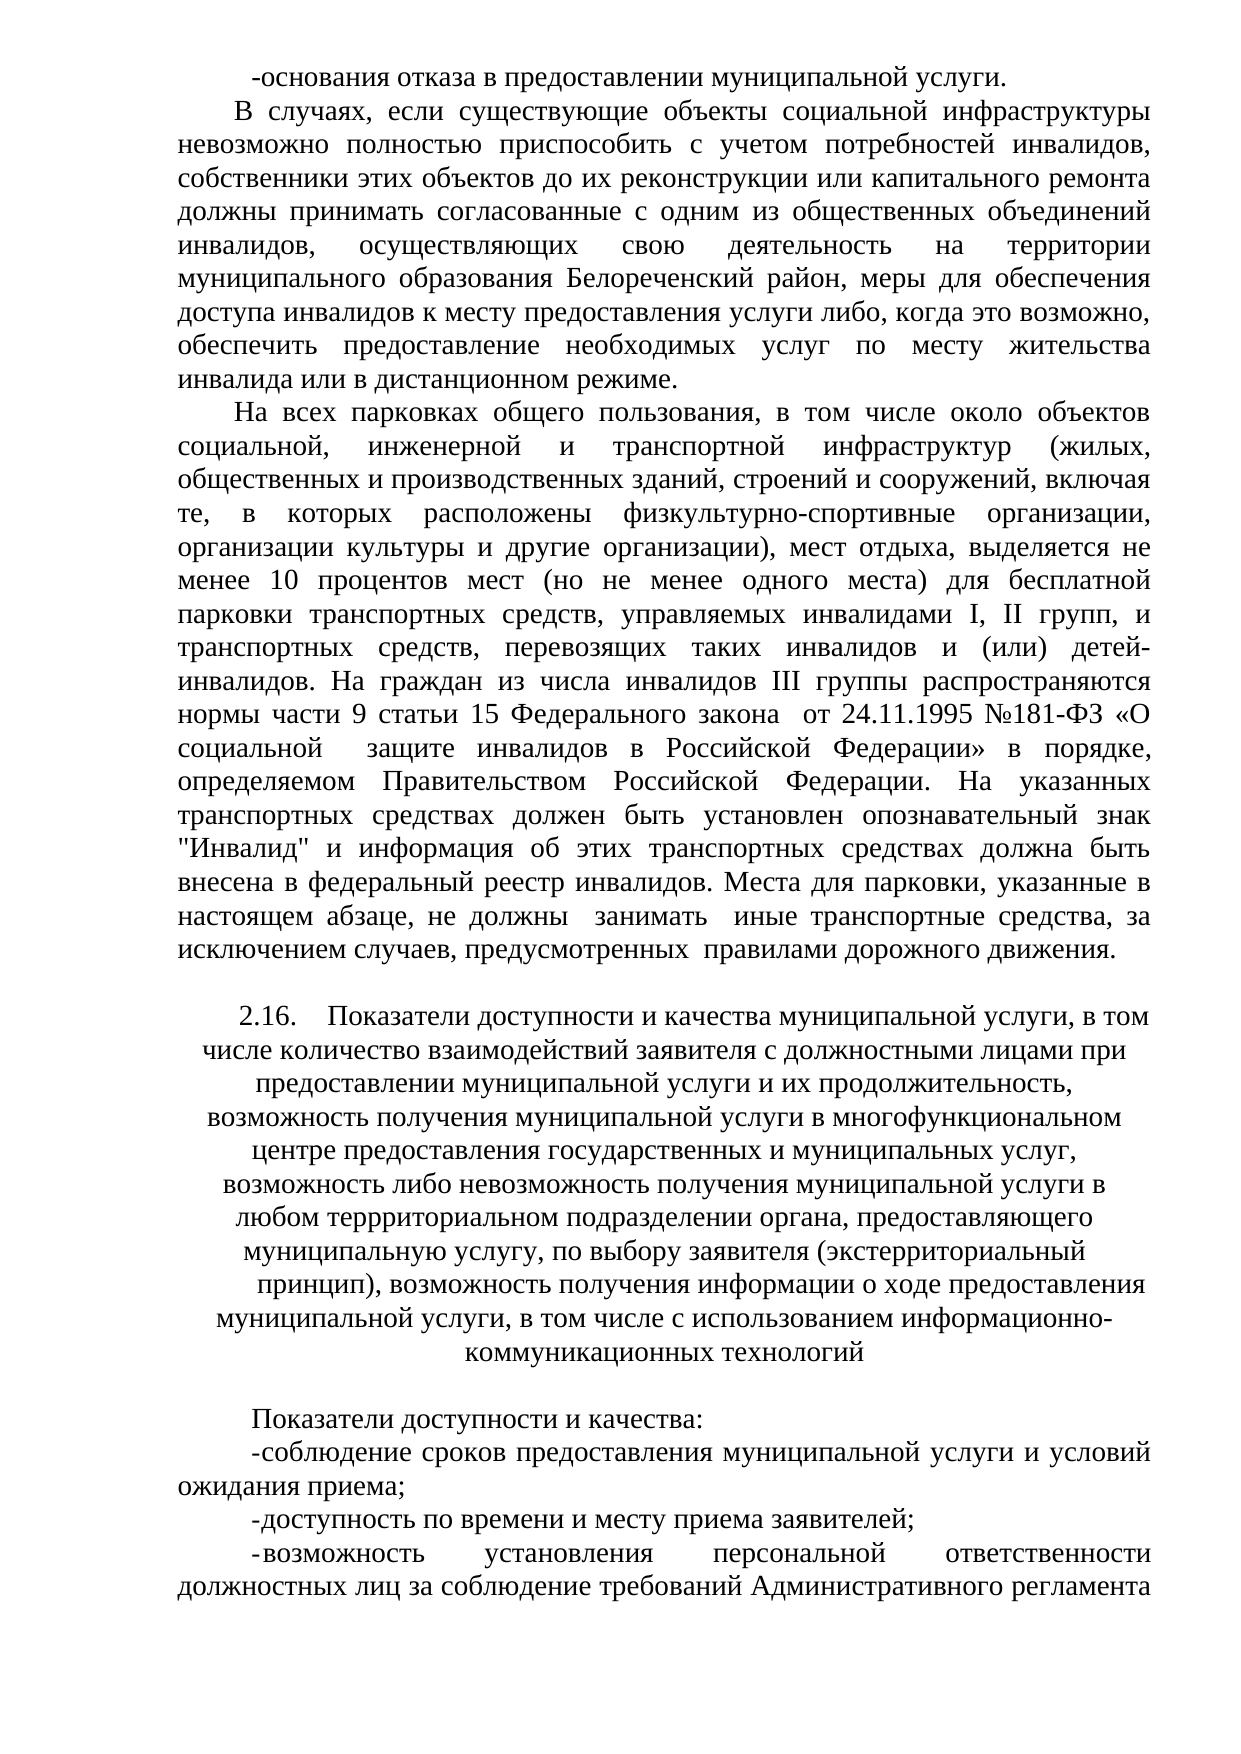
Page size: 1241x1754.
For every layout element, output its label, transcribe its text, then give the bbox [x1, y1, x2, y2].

text В случаях, если существующие объекты социальной инфраструктуры невозможно полностью приспособить с учетом потребностей инвалидов, собственники этих объектов до их реконструкции или капитального ремонта должны принимать согласованные с одним из общественных объединений инвалидов, осуществляющих свою деятельность на территории муниципального образования Белореченский район, меры для обеспечения доступа инвалидов к месту предоставления услуги либо, когда это возможно, обеспечить предоставление необходимых услуг по месту жительства инвалида или в дистанционном режиме. [177, 93, 1152, 394]
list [177, 1535, 1152, 1602]
list Показатели доступности и качества муниципальной услуги, в том числе количество взаимодействий заявителя с должностными лицами при предоставлении муниципальной услуги и их продолжительность, возможность получения муниципальной услуги в многофункциональном центре предоставления государственных и муниципальных услуг, возможность либо невозможность получения муниципальной услуги в любом террриториальном подразделении органа, предоставляющего муниципальную услугу, по выбору заявителя (экстерриториальный принцип), возможность получения информации о ходе предоставления муниципальной услуги, в том числе с использованием информационно-коммуникационных технологий [177, 998, 1152, 1367]
text Показатели доступности и качества: [177, 1401, 1152, 1434]
list соблюдение сроков предоставления муниципальной услуги и условий ожидания приема; [177, 1434, 1152, 1501]
text На всех парковках общего пользования, в том числе около объектов социальной, инженерной и транспортной инфраструктур (жилых, общественных и производственных зданий, строений и сооружений, включая те, в которых расположены физкультурно-спортивные организации, организации культуры и другие организации), мест отдыха, выделяется не менее 10 процентов мест (но не менее одного места) для бесплатной парковки транспортных средств, управляемых инвалидами I, II групп, и транспортных средств, перевозящих таких инвалидов и (или) детей-инвалидов. На граждан из числа инвалидов III группы распространяются нормы части 9 статьи 15 Федерального закона от 24.11.1995 №181-ФЗ «О социальной защите инвалидов в Российской Федерации» в порядке, определяемом Правительством Российской Федерации. На указанных транспортных средствах должен быть установлен опознавательный знак "Инвалид" и информация об этих транспортных средствах должна быть внесена в федеральный реестр инвалидов. Места для парковки, указанные в настоящем абзаце, не должны занимать иные транспортные средства, за исключением случаев, предусмотренных правилами дорожного движения. [177, 394, 1152, 965]
list доступность по времени и месту приема заявителей; [177, 1501, 1152, 1535]
text -основания отказа в предоставлении муниципальной услуги. [177, 59, 1152, 93]
